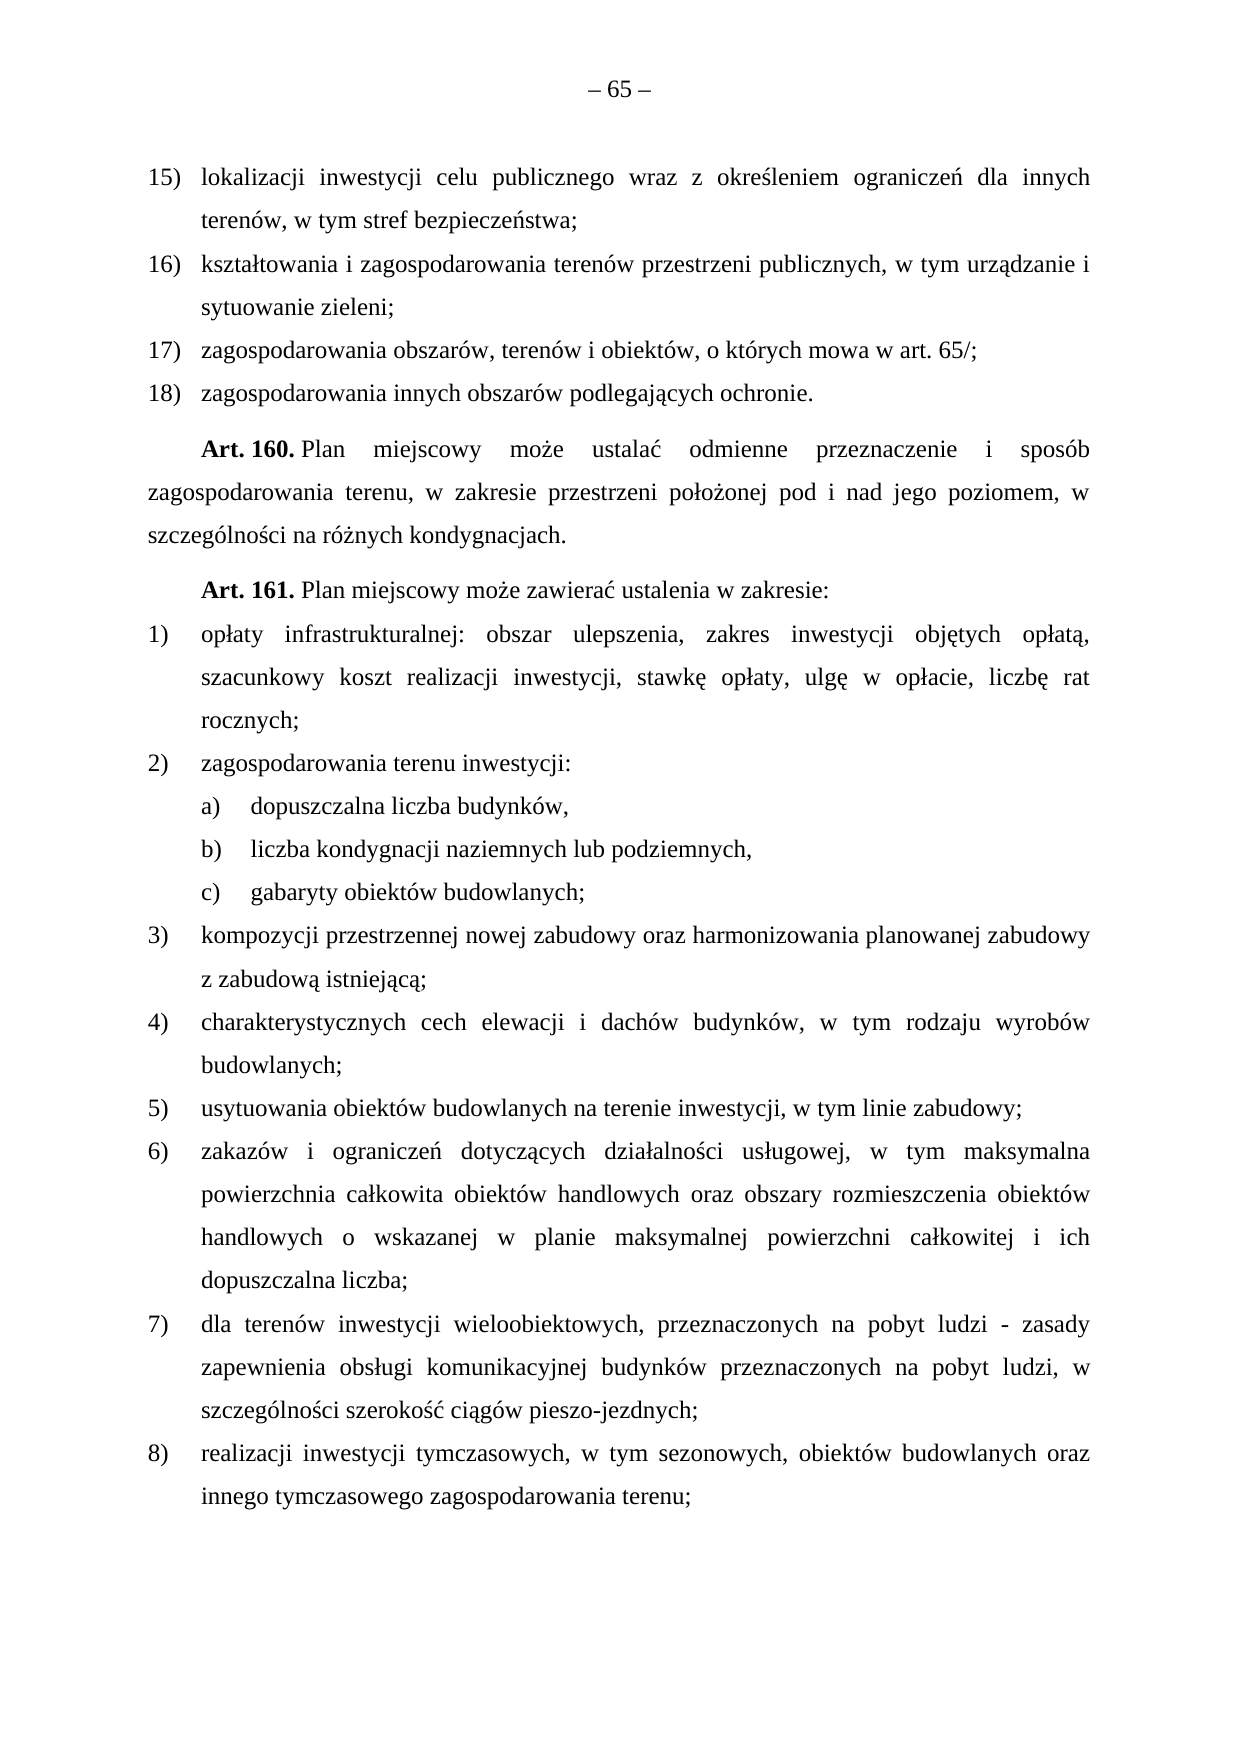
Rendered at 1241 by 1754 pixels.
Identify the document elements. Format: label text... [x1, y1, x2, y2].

text 6) zakazów i ograniczeń dotyczących działalności usługowej, w tym maksymalna powierzchnia całkowita obiektów handlowych oraz obszary rozmieszczenia obiektów handlowych o wskazanej w planie maksymalnej powierzchni całkowitej i ich dopuszczalna liczba; [148, 1136, 1091, 1294]
text 4) charakterystycznych cech elewacji i dachów budynków, w tym rodzaju wyrobów budowlanych; [148, 1007, 1091, 1079]
text 18) zagospodarowania innych obszarów podlegających ochronie. [148, 378, 1091, 407]
text 1) opłaty infrastrukturalnej: obszar ulepszenia, zakres inwestycji objętych opłatą, szacunkowy koszt realizacji inwestycji, stawkę opłaty, ulgę w opłacie, liczbę rat rocznych; [148, 619, 1091, 734]
text a) dopuszczalna liczba budynków, [201, 791, 1091, 820]
text 5) usytuowania obiektów budowlanych na terenie inwestycji, w tym linie zabudowy; [148, 1093, 1091, 1122]
text Art. 160. Plan miejscowy może ustalać odmienne przeznaczenie i sposób zagospodarowania terenu, w zakresie przestrzeni położonej pod i nad jego poziomem, w szczególności na różnych kondygnacjach. [148, 434, 1091, 549]
text 7) dla terenów inwestycji wieloobiektowych, przeznaczonych na pobyt ludzi - zasady zapewnienia obsługi komunikacyjnej budynków przeznaczonych na pobyt ludzi, w szczególności szerokość ciągów pieszo-jezdnych; [148, 1309, 1091, 1424]
text c) gabaryty obiektów budowlanych; [201, 877, 1091, 906]
text 17) zagospodarowania obszarów, terenów i obiektów, o których mowa w art. 65/; [148, 335, 1091, 364]
text Art. 161. Plan miejscowy może zawierać ustalenia w zakresie: [148, 576, 1091, 604]
text 16) kształtowania i zagospodarowania terenów przestrzeni publicznych, w tym urządzanie i sytuowanie zieleni; [148, 249, 1091, 321]
text 3) kompozycji przestrzennej nowej zabudowy oraz harmonizowania planowanej zabudowy z zabudową istniejącą; [148, 921, 1091, 992]
text b) liczba kondygnacji naziemnych lub podziemnych, [201, 834, 1091, 863]
text 2) zagospodarowania terenu inwestycji: [148, 748, 1091, 777]
text 8) realizacji inwestycji tymczasowych, w tym sezonowych, obiektów budowlanych oraz innego tymczasowego zagospodarowania terenu; [148, 1438, 1091, 1510]
text 15) lokalizacji inwestycji celu publicznego wraz z określeniem ograniczeń dla innych terenów, w tym stref bezpieczeństwa; [148, 162, 1091, 234]
